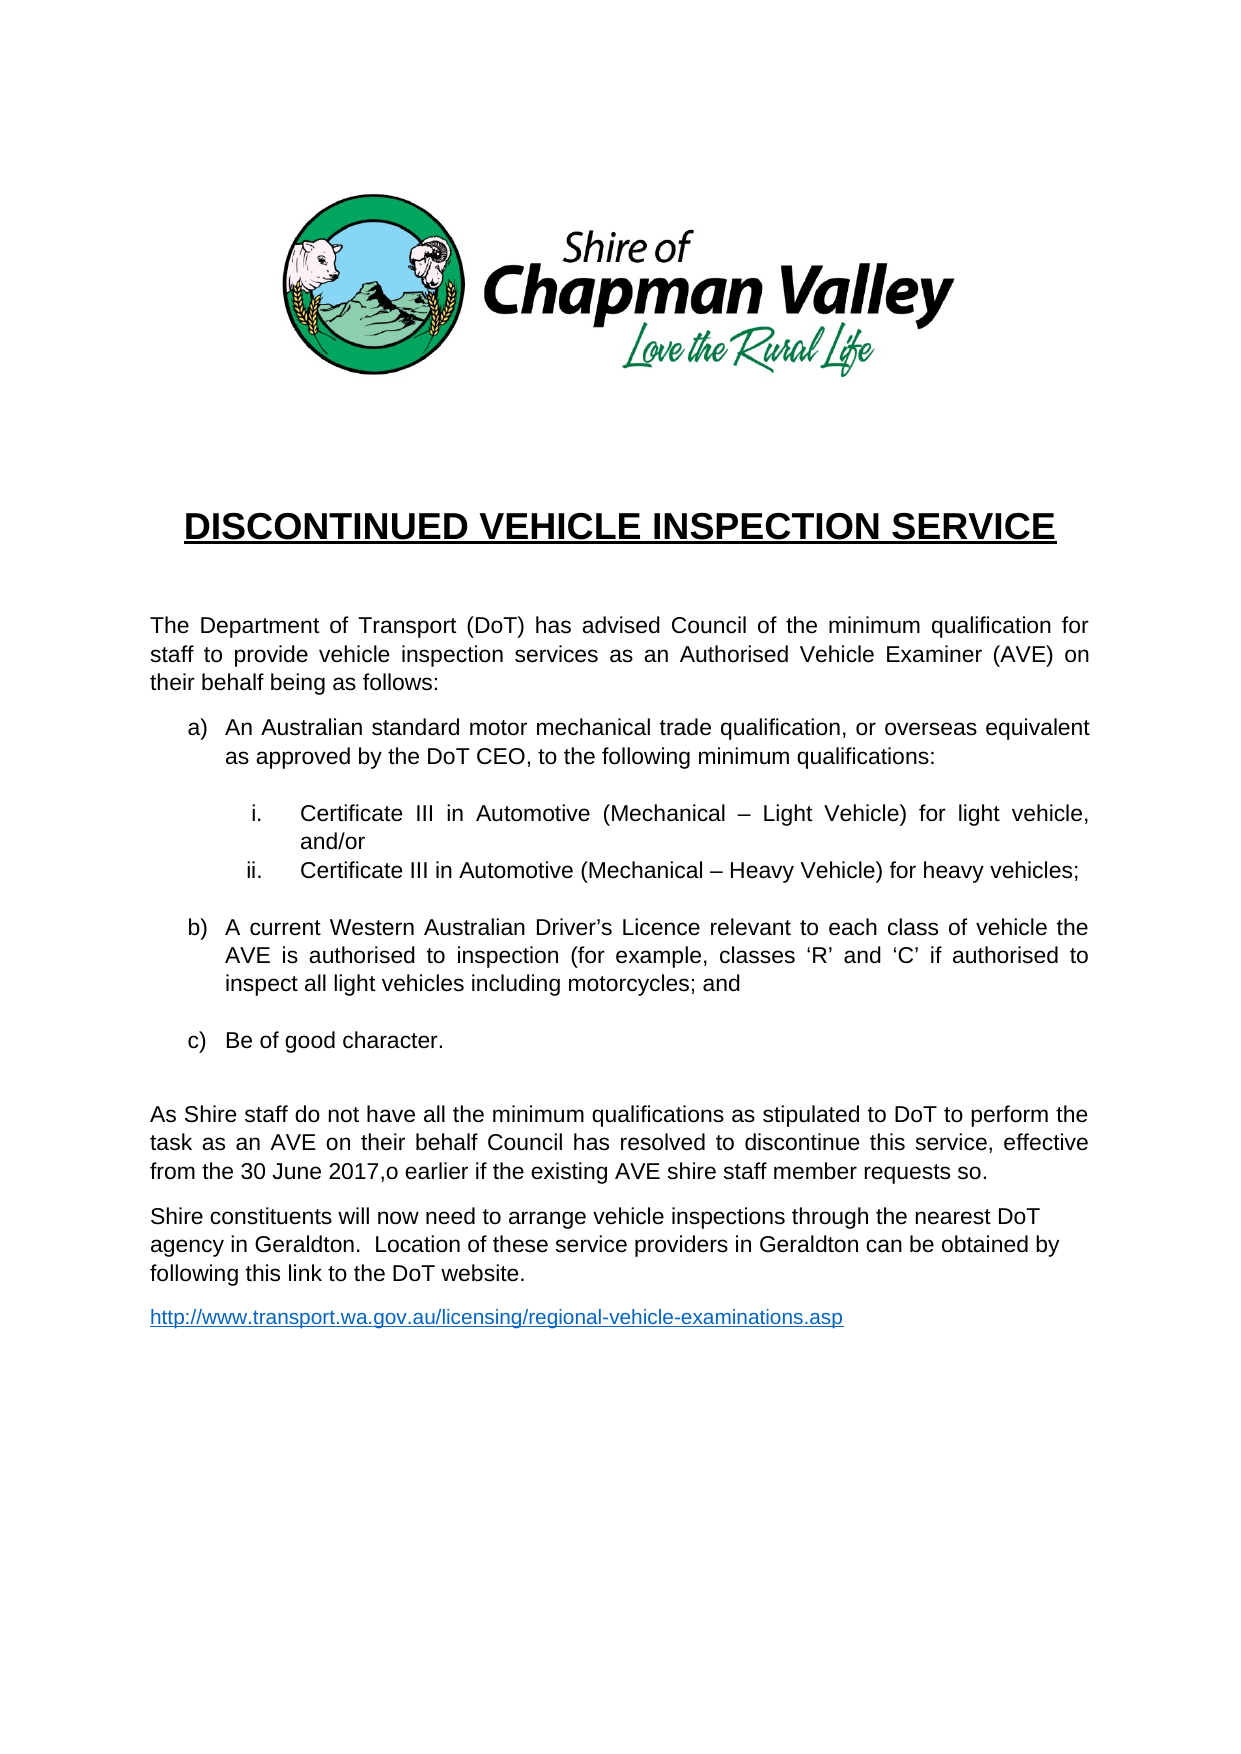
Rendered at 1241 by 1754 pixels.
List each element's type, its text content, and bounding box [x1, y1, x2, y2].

list Certificate III in Automotive (Mechanical – Light Vehicle) for light vehicle, and/or [262, 800, 1090, 854]
list Certificate III in Automotive (Mechanical – Heavy Vehicle) for heavy vehicles; [262, 857, 1090, 883]
picture [239, 150, 1001, 422]
text The Department of Transport (DoT) has advised Council of the minimum qualification for staff to provide vehicle inspection services as an Authorised Vehicle Examiner (AVE) on their behalf being as follows: [150, 612, 1090, 696]
text As Shire staff do not have all the minimum qualifications as stipulated to DoT to perform the task as an AVE on their behalf Council has resolved to discontinue this service, effective from the 30 June 2017,o earlier if the existing AVE shire staff member requests so. [150, 1101, 1090, 1184]
list Be of good character. [187, 1027, 1090, 1053]
text http://www.transport.wa.gov.au/licensing/regional-vehicle-examinations.asp [150, 1305, 1090, 1329]
list A current Western Australian Driver’s Licence relevant to each class of vehicle the AVE is authorised to inspection (for example, classes ‘R’ and ‘C’ if authorised to inspect all light vehicles including motorcycles; and [187, 913, 1090, 997]
list An Australian standard motor mechanical trade qualification, or overseas equivalent as approved by the DoT CEO, to the following minimum qualifications: [187, 714, 1090, 769]
text DISCONTINUED VEHICLE INSPECTION SERVICE [150, 504, 1090, 547]
text Shire constituents will now need to arrange vehicle inspections through the nearest DoT agency in Geraldton. Location of these service providers in Geraldton can be obtained by following this link to the DoT website. [150, 1203, 1090, 1286]
